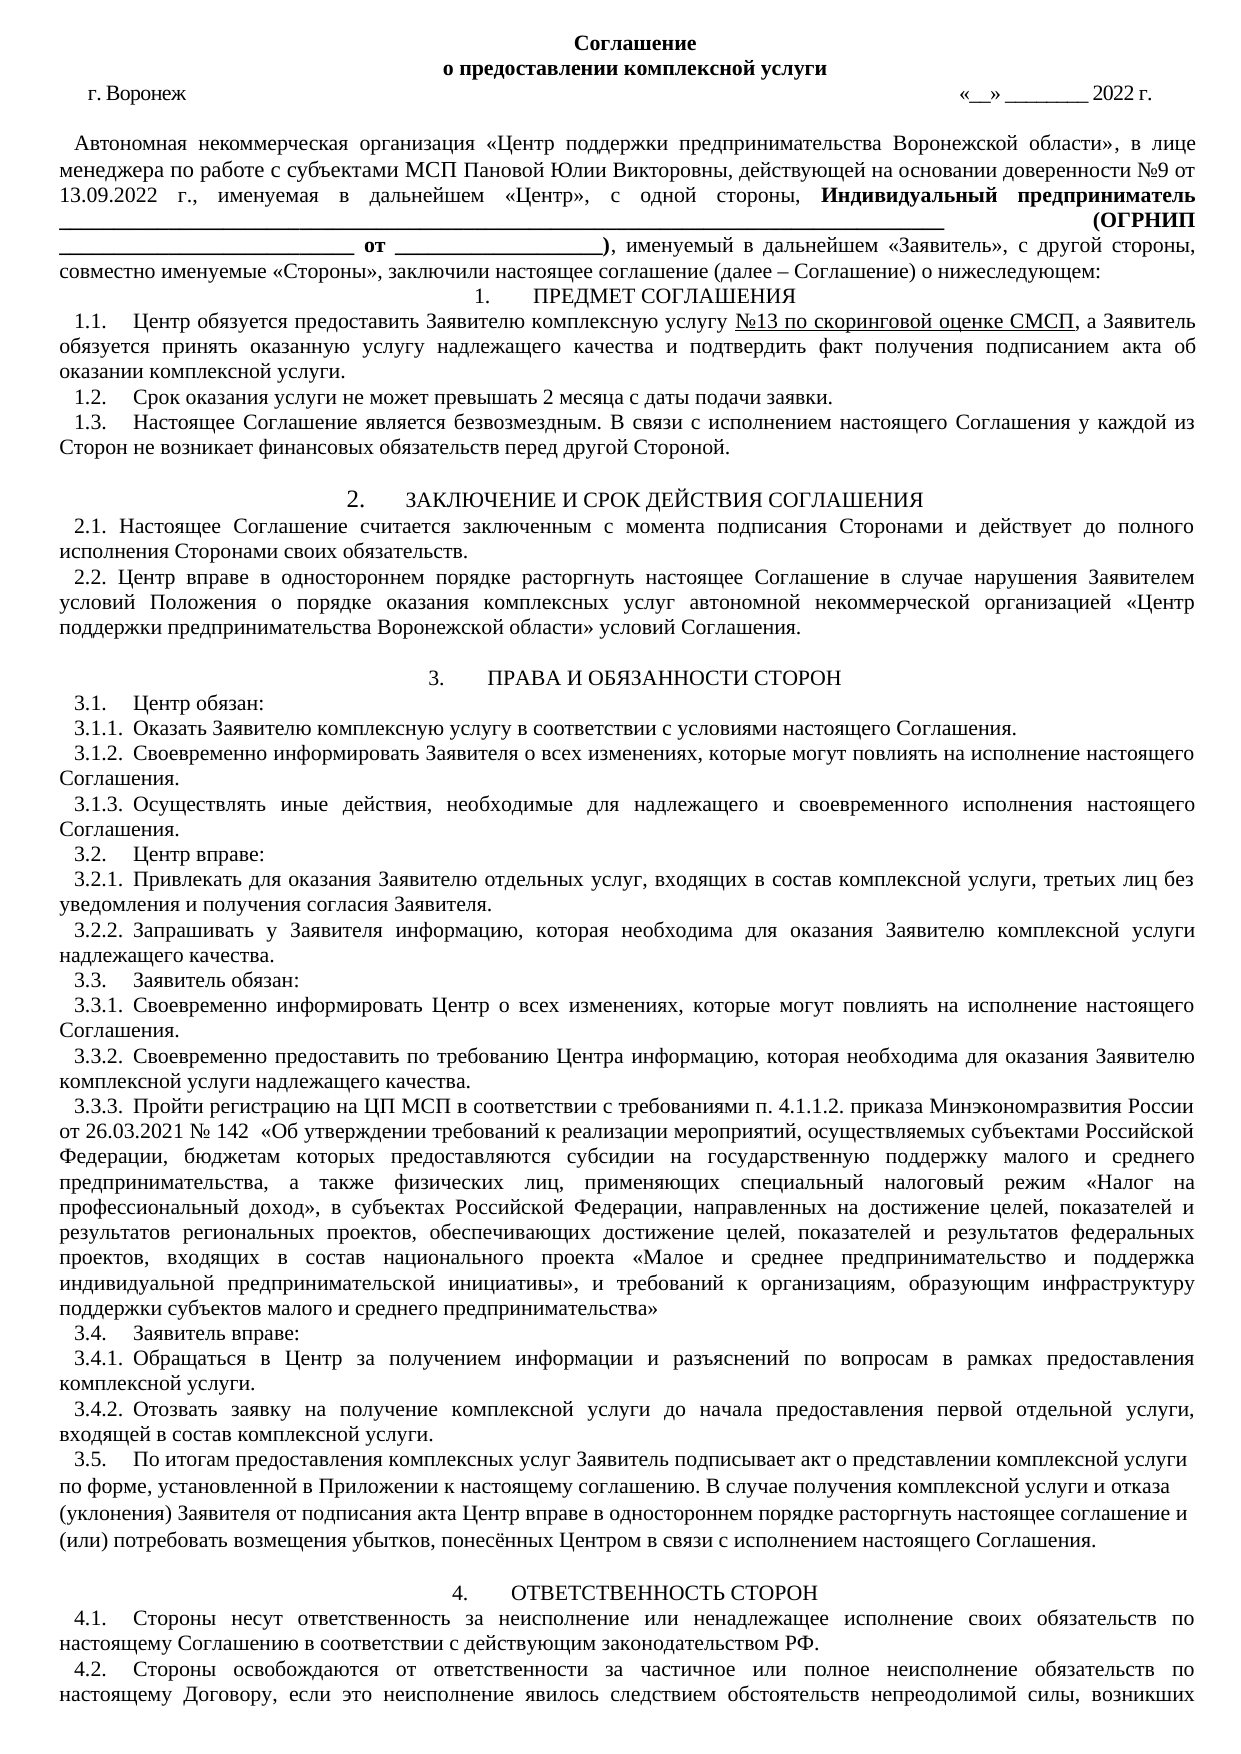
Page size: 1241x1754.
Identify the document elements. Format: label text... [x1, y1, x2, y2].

list ОТВЕТСТВЕННОСТЬ СТОРОН [59, 1580, 1196, 1605]
list Срок оказания услуги не может превышать 2 месяца с даты подачи заявки. [59, 384, 1196, 409]
list Запрашивать у Заявителя информацию, которая необходима для оказания Заявителю комплексной услуги надлежащего качества. [59, 917, 1196, 967]
text Соглашение [59, 29, 1196, 55]
list Центр обязуется предоставить Заявителю комплексную услугу №13 по скоринговой оценке СМСП, а Заявитель обязуется принять оказанную услугу надлежащего качества и подтвердить факт получения подписанием акта об оказании комплексной услуги. [59, 308, 1196, 384]
list Центр обязан: [59, 690, 1196, 715]
list По итогам предоставления комплексных услуг Заявитель подписывает акт о представлении комплексной услуги по форме, установленной в Приложении к настоящему соглашению. В случае получения комплексной услуги и отказа (уклонения) Заявителя от подписания акта Центр вправе в одностороннем порядке расторгнуть настоящее соглашение и (или) потребовать возмещения убытков, понесённых Центром в связи с исполнением настоящего Соглашения. [59, 1446, 1196, 1553]
list Своевременно предоставить по требованию Центра информацию, которая необходима для оказания Заявителю комплексной услуги надлежащего качества. [59, 1043, 1196, 1093]
list Обращаться в Центр за получением информации и разъяснений по вопросам в рамках предоставления комплексной услуги. [59, 1345, 1196, 1396]
list Осуществлять иные действия, необходимые для надлежащего и своевременного исполнения настоящего Соглашения. [59, 791, 1196, 841]
list Стороны несут ответственность за неисполнение или ненадлежащее исполнение своих обязательств по настоящему Соглашению в соответствии с действующим законодательством РФ. [59, 1605, 1196, 1656]
list Отозвать заявку на получение комплексной услуги до начала предоставления первой отдельной услуги, входящей в состав комплексной услуги. [59, 1396, 1196, 1446]
text 2.2. Центр вправе в одностороннем порядке расторгнуть настоящее Соглашение в случае нарушения Заявителем условий Положения о порядке оказания комплексных услуг автономной некоммерческой организацией «Центр поддержки предпринимательства Воронежской области» условий Соглашения. [59, 564, 1196, 639]
list ПРЕДМЕТ СОГЛАШЕНИЯ [59, 283, 1196, 308]
list Оказать Заявителю комплексную услугу в соответствии с условиями настоящего Соглашения. [59, 715, 1196, 740]
list Заявитель обязан: [59, 967, 1196, 992]
list Настоящее Соглашение является безвозмездным. В связи с исполнением настоящего Соглашения у каждой из Сторон не возникает финансовых обязательств перед другой Стороной. [59, 409, 1196, 459]
list ЗАКЛЮЧЕНИЕ И СРОК ДЕЙСТВИЯ СОГЛАШЕНИЯ [59, 484, 1196, 513]
list Центр вправе: [59, 841, 1196, 866]
text 2.1. Настоящее Соглашение считается заключенным с момента подписания Сторонами и действует до полного исполнения Сторонами своих обязательств. [59, 513, 1196, 564]
text Автономная некоммерческая организация «Центр поддержки предпринимательства Воронежской области», в лице менеджера по работе с субъектами МСП Пановой Юлии Викторовны, действующей на основании доверенности №9 от 13.09.2022 г., именуемая в дальнейшем «Центр», с одной стороны, Индивидуальный предприниматель _________________________________________________________________________________ (ОГРНИП ___________________________ от ___________________), именуемый в дальнейшем «Заявитель», с другой стороны, совместно именуемые «Стороны», заключили настоящее соглашение (далее – Соглашение) о нижеследующем: [59, 130, 1196, 283]
text о предоставлении комплексной услуги [59, 55, 1196, 80]
list Привлекать для оказания Заявителю отдельных услуг, входящих в состав комплексной услуги, третьих лиц без уведомления и получения согласия Заявителя. [59, 866, 1196, 917]
text г. Воронеж «__» ________ 2022 г. [44, 80, 1196, 105]
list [59, 1656, 1196, 1706]
list Заявитель вправе: [59, 1320, 1196, 1345]
list ПРАВА И ОБЯЗАННОСТИ СТОРОН [59, 664, 1196, 690]
list Своевременно информировать Центр о всех изменениях, которые могут повлиять на исполнение настоящего Соглашения. [59, 992, 1196, 1043]
list Пройти регистрацию на ЦП МСП в соответствии с требованиями п. 4.1.1.2. приказа Минэкономразвития России от 26.03.2021 № 142 «Об утверждении требований к реализации мероприятий, осуществляемых субъектами Российской Федерации, бюджетам которых предоставляются субсидии на государственную поддержку малого и среднего предпринимательства, а также физических лиц, применяющих специальный налоговый режим «Налог на профессиональный доход», в субъектах Российской Федерации, направленных на достижение целей, показателей и результатов региональных проектов, обеспечивающих достижение целей, показателей и результатов федеральных проектов, входящих в состав национального проекта «Малое и среднее предпринимательство и поддержка индивидуальной предпринимательской инициативы», и требований к организациям, образующим инфраструктуру поддержки субъектов малого и среднего предпринимательства» [59, 1093, 1196, 1320]
list Своевременно информировать Заявителя о всех изменениях, которые могут повлиять на исполнение настоящего Соглашения. [59, 740, 1196, 791]
